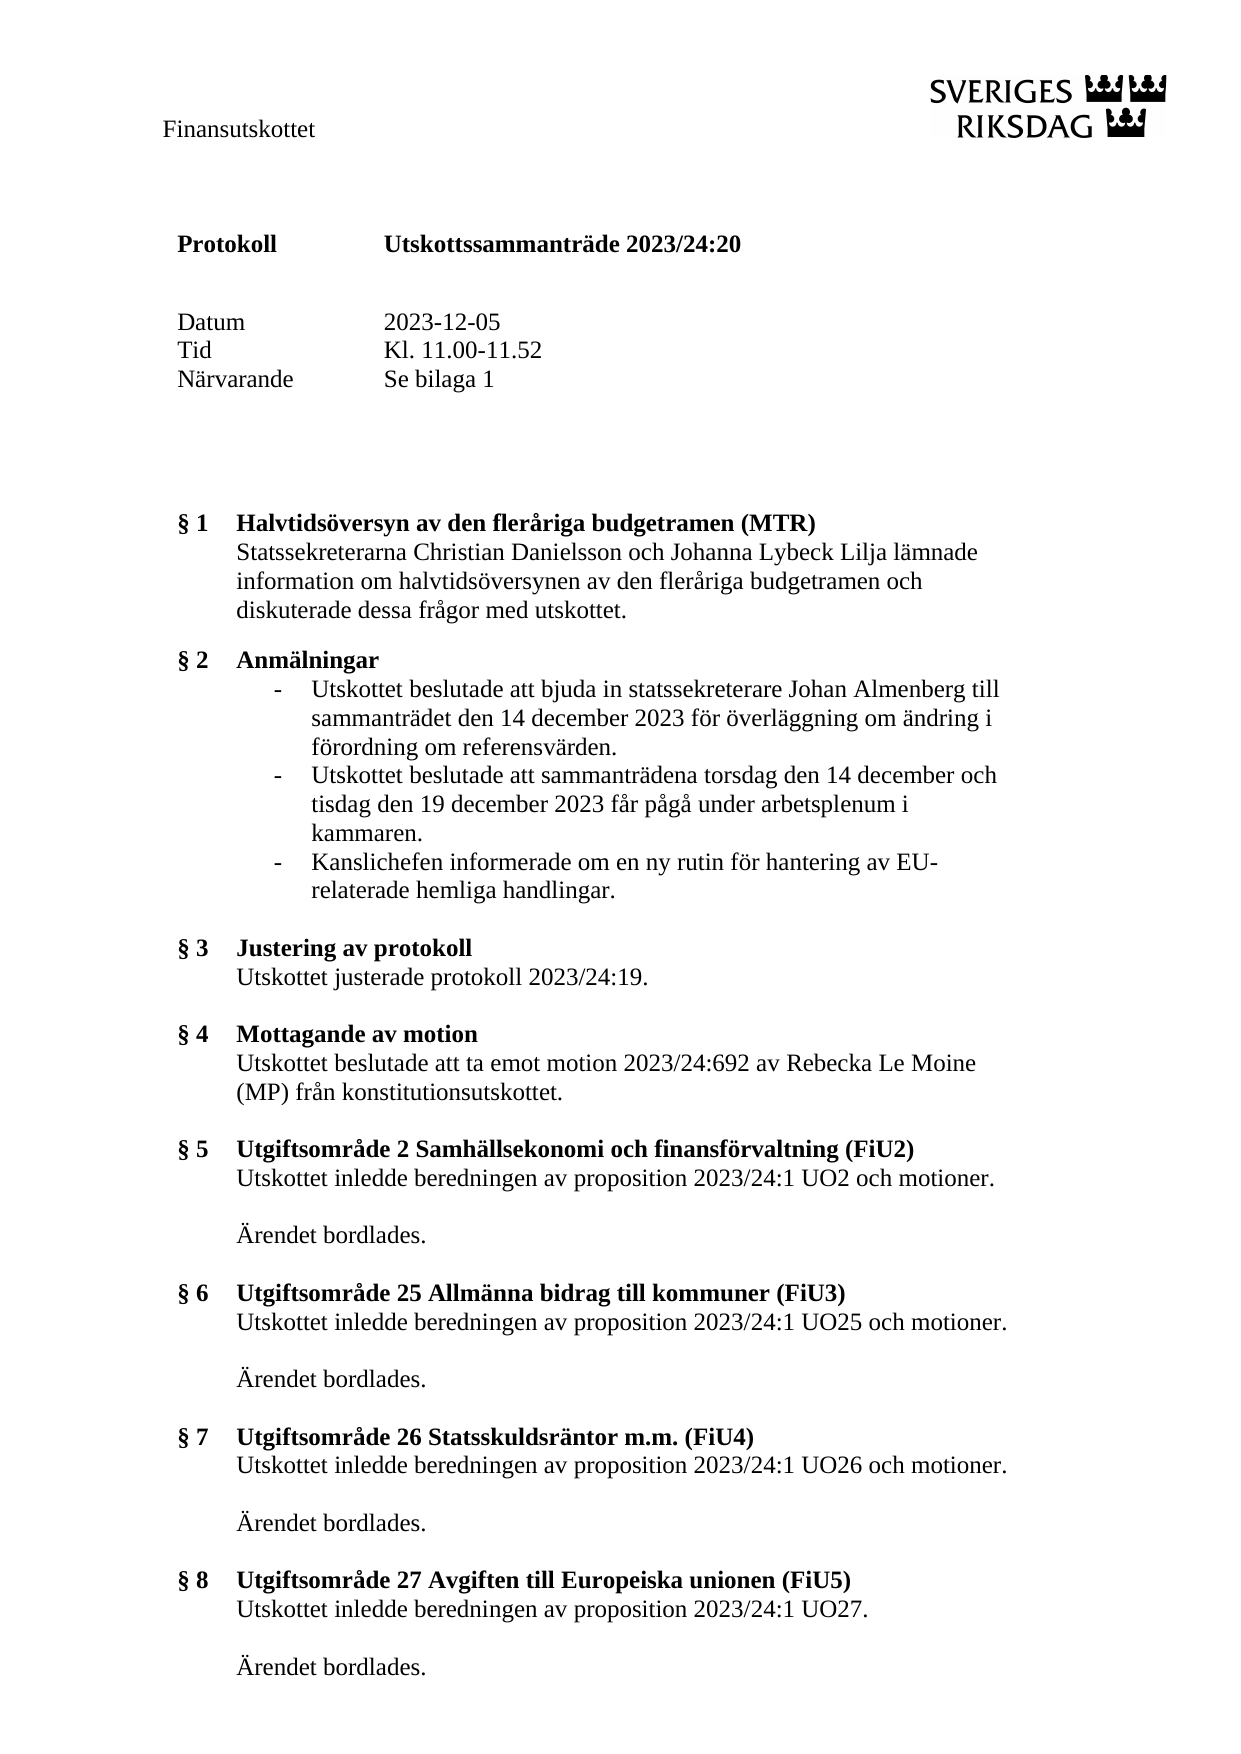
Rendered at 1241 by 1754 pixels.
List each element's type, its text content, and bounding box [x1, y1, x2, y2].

table_header Halvtidsöversyn av den fleråriga budgetramen (MTR) Statssekreterarna Christian Danielsson och Johanna Lybeck Lilja lämnade information om halvtidsöversynen av den fleråriga budgetramen och diskuterade dessa frågor med utskottet. [229, 508, 1026, 646]
table_cell Utgiftsområde 2 Samhällsekonomi och finansförvaltning (FiU2) Utskottet inledde beredningen av proposition 2023/24:1 UO2 och motioner. Ärendet bordlades. [229, 1134, 1026, 1278]
table_cell Se bilaga 1 [376, 364, 1026, 422]
table_cell § 6 [170, 1278, 229, 1422]
table_cell § 8 [170, 1566, 229, 1709]
table_cell Anmälningar Utskottet beslutade att bjuda in statssekreterare Johan Almenberg till sammanträdet den 14 december 2023 för överläggning om ändring i förordning om referensvärden. Utskottet beslutade att sammanträdena torsdag den 14 december och tisdag den 19 december 2023 får pågå under arbetsplenum i kammaren. Kanslichefen informerade om en ny rutin för hantering av EU-relaterade hemliga handlingar. [229, 646, 1026, 933]
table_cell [229, 1566, 1026, 1709]
table_cell Mottagande av motion Utskottet beslutade att ta emot motion 2023/24:692 av Rebecka Le Moine (MP) från konstitutionsutskottet. [229, 1019, 1026, 1134]
table_header Protokoll [170, 230, 376, 307]
table_cell Utgiftsområde 26 Statsskuldsräntor m.m. (FiU4) Utskottet inledde beredningen av proposition 2023/24:1 UO26 och motioner. Ärendet bordlades. [229, 1422, 1026, 1566]
table_header Utskottssammanträde 2023/24:20 [376, 230, 1026, 307]
table_cell Datum [170, 307, 376, 336]
table_cell § 3 [170, 933, 229, 1019]
table_cell 2023-12-05 [376, 307, 1026, 336]
table_cell Kl. 11.00-11.52 [376, 336, 1026, 364]
table_cell Justering av protokoll Utskottet justerade protokoll 2023/24:19. [229, 933, 1026, 1019]
table_cell § 5 [170, 1134, 229, 1278]
table_cell § 7 [170, 1422, 229, 1566]
table_header § 1 [170, 508, 229, 646]
table_cell § 2 [170, 646, 229, 933]
table_cell Utgiftsområde 25 Allmänna bidrag till kommuner (FiU3) Utskottet inledde beredningen av proposition 2023/24:1 UO25 och motioner. Ärendet bordlades. [229, 1278, 1026, 1422]
table_cell Tid [170, 336, 376, 364]
picture [930, 75, 1167, 138]
table_cell Närvarande [170, 364, 376, 422]
table_cell § 4 [170, 1019, 229, 1134]
